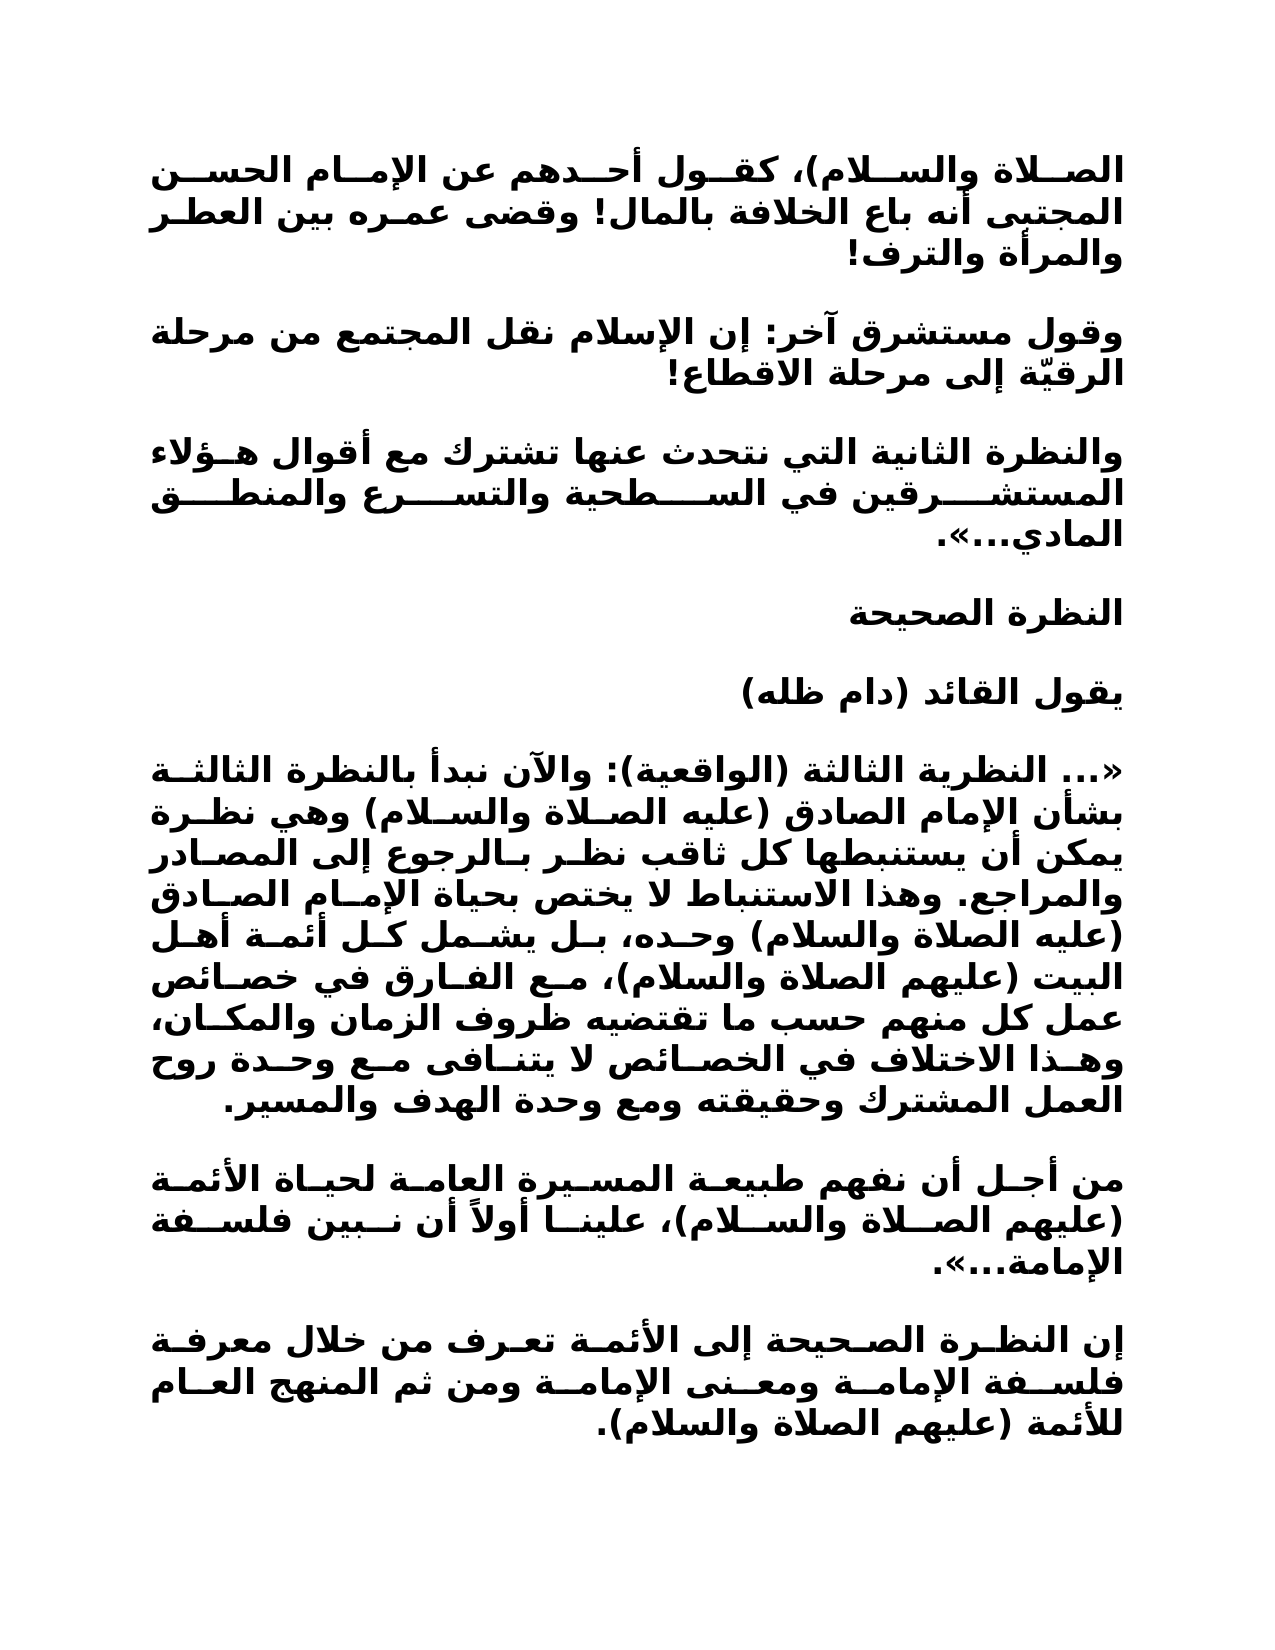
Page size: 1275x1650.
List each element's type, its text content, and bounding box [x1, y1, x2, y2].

text وقول مستشرق آخر: إن الإسلام نقل المجتمع من مرحلة الرقيّة إلى مرحلة الاقطاع! [150, 311, 1125, 394]
text من أجل أن نفهم طبيعة المسيرة العامة لحياة الأئمة (عليهم الصلاة والسلام)، علينا أولاً أن نبين فلسفة الإمامة...». [150, 1159, 1125, 1282]
text إن النظرة الصحيحة إلى الأئمة تعرف من خلال معرفة فلسفة الإمامة ومعنى الإمامة ومن ثم المنهج العام للأئمة (عليهم الصلاة والسلام). [150, 1320, 1125, 1444]
text والنظرة الثانية التي نتحدث عنها تشترك مع أقوال هؤلاء المستشرقين في السطحية والتسرع والمنطق المادي...». [150, 431, 1125, 555]
text يقول القائد (دام ظله) [150, 671, 1125, 712]
text «... النظرية الثالثة (الواقعية): والآن نبدأ بالنظرة الثالثة بشأن الإمام الصادق (عليه الصلاة والسلام) وهي نظرة يمكن أن يستنبطها كل ثاقب نظر بالرجوع إلى المصادر والمراجع. وهذا الاستنباط لا يختص بحياة الإمام الصادق (عليه الصلاة والسلام) وحده، بل يشمل كل أئمة أهل البيت (عليهم الصلاة والسلام)، مع الفارق في خصائص عمل كل منهم حسب ما تقتضيه ظروف الزمان والمكان، وهذا الاختلاف في الخصائص لا يتنافى مع وحدة روح العمل المشترك وحقيقته ومع وحدة الهدف والمسير. [150, 750, 1125, 1121]
text النظرة الصحيحة [150, 592, 1125, 634]
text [150, 150, 1125, 274]
